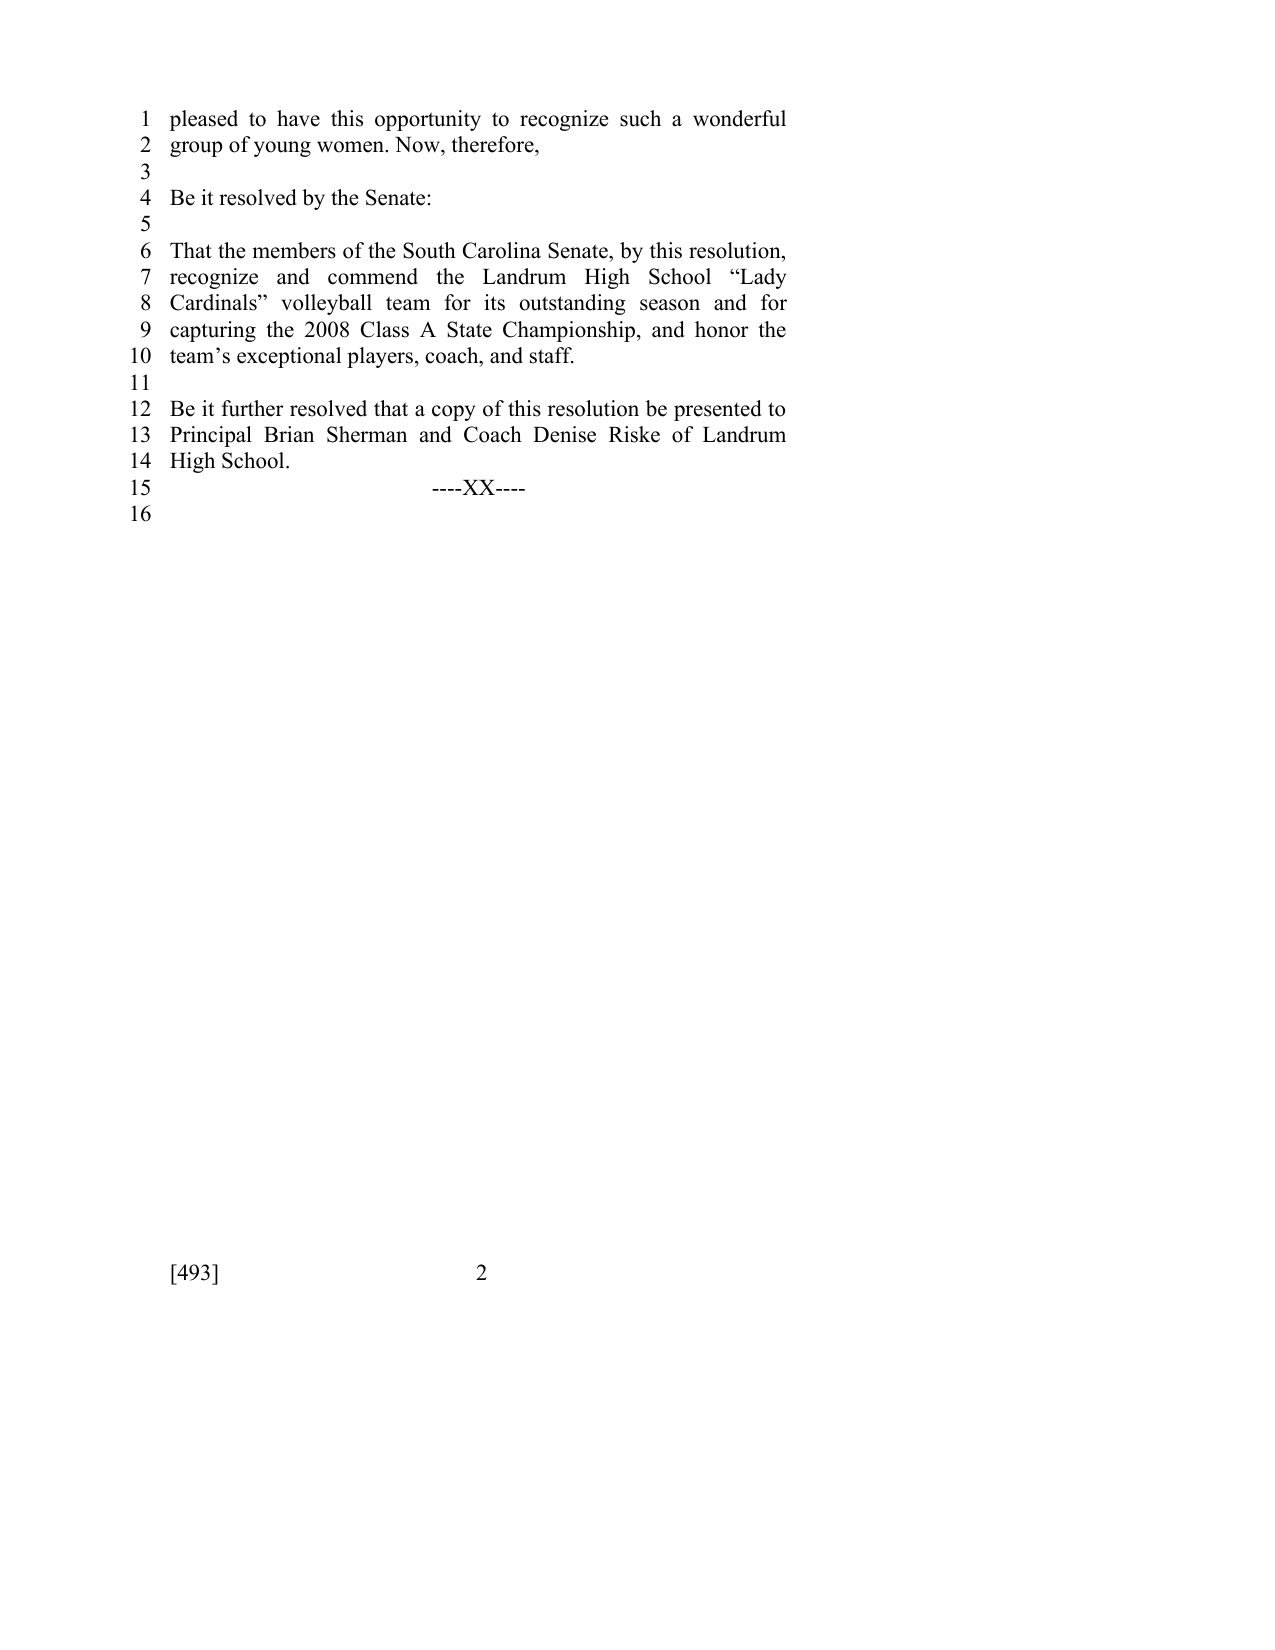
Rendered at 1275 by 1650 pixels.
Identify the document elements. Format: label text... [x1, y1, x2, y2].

text Be it further resolved that a copy of this resolution be presented to Principal Brian Sherman and Coach Denise Riske of Landrum High School. [169, 395, 787, 474]
text Be it resolved by the Senate: [169, 184, 787, 210]
text ----XX---- [169, 474, 787, 500]
text That the members of the South Carolina Senate, by this resolution, recognize and commend the Landrum High School “Lady Cardinals” volleyball team for its outstanding season and for capturing the 2008 Class A State Championship, and honor the team’s exceptional players, coach, and staff. [169, 237, 787, 368]
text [169, 105, 787, 158]
